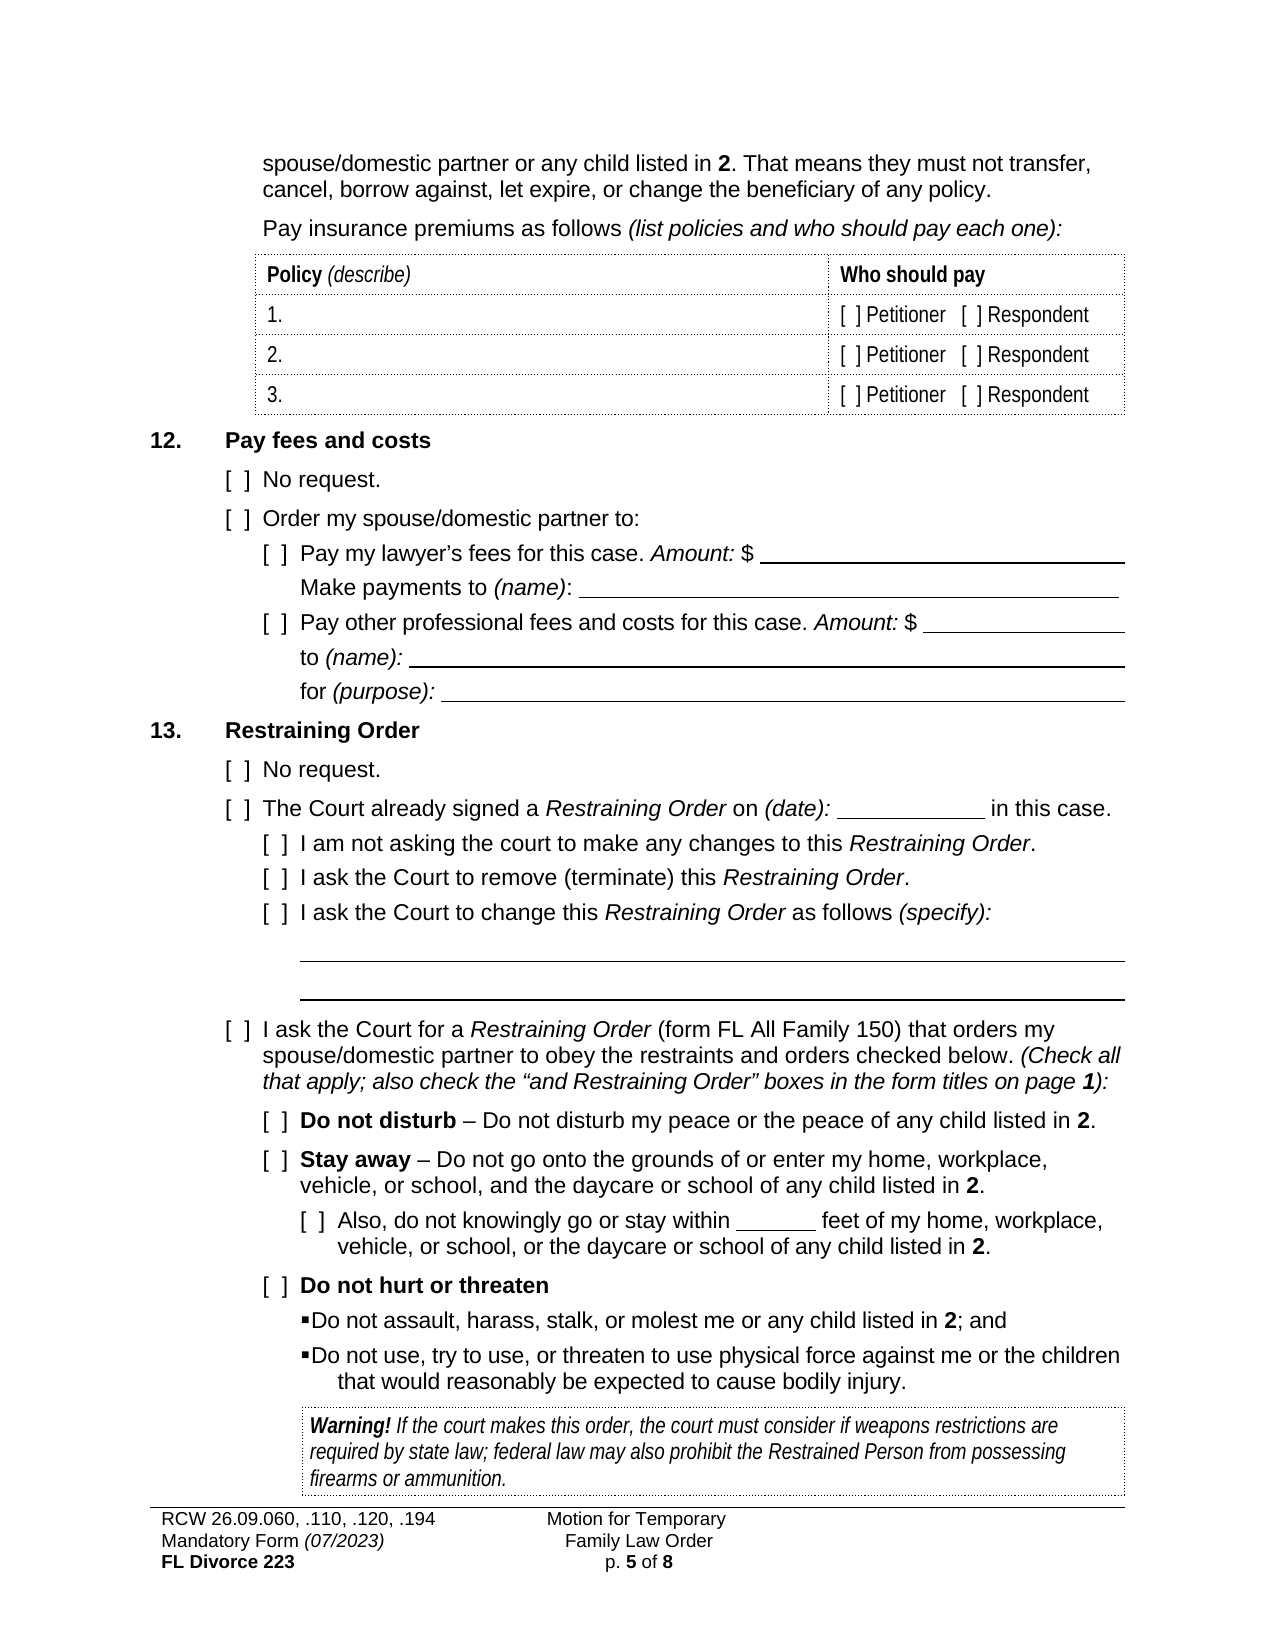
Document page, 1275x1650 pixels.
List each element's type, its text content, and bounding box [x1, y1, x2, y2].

text [ ] Pay other professional fees and costs for this case. Amount: $ [262, 609, 1125, 635]
text [ ] I am not asking the court to make any changes to this Restraining Order. [262, 829, 1125, 856]
text Make payments to (name): [300, 574, 1125, 601]
table_cell [ ] Petitioner [ ] Respondent [829, 374, 1124, 414]
text for (purpose): [300, 678, 1125, 705]
text [ ] Order my spouse/domestic partner to: [225, 505, 1125, 531]
text [ ] I ask the Court for a Restraining Order (form FL All Family 150) that orders my spouse/domestic partner to obey the restraints and orders checked below. (Check all that apply; also check the “and Restraining Order” boxes in the form titles on page 1): [225, 1016, 1125, 1094]
text [ ] Also, do not knowingly go or stay within feet of my home, workplace, vehicle, or school, or the daycare or school of any child listed in 2. [300, 1207, 1125, 1260]
text [ ] Pay my lawyer’s fees for this case. Amount: $ [262, 539, 1125, 566]
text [225, 150, 1125, 203]
table_cell 2. [256, 334, 829, 374]
list Do not use, try to use, or threaten to use physical force against me or the children that would reasonably be expected to cause bodily injury. [300, 1342, 1125, 1394]
text [ ] The Court already signed a Restraining Order on (date): in this case. [225, 795, 1125, 821]
text [ ] Stay away – Do not go onto the grounds of or enter my home, workplace, vehicle, or school, and the daycare or school of any child listed in 2. [262, 1146, 1125, 1199]
table_cell [ ] Petitioner [ ] Respondent [829, 294, 1124, 334]
list 13. Restraining Order [150, 717, 1125, 743]
text [ ] Do not disturb – Do not disturb my peace or the peace of any child listed in 2. [262, 1107, 1125, 1133]
list Do not assault, harass, stalk, or molest me or any child listed in 2; and [300, 1307, 1125, 1333]
text [ ] Do not hurt or threaten [262, 1272, 1125, 1298]
text [ ] No request. [225, 756, 1125, 782]
list 12. Pay fees and costs [150, 427, 1125, 453]
text [ ] I ask the Court to change this Restraining Order as follows (specify): [262, 899, 1125, 925]
text [ ] I ask the Court to remove (terminate) this Restraining Order. [262, 864, 1125, 891]
table_header Policy (describe) [256, 254, 829, 294]
table_cell [ ] Petitioner [ ] Respondent [829, 334, 1124, 374]
table_cell 1. [256, 294, 829, 334]
table_header Warning! If the court makes this order, the court must consider if weapons restrictions are required by state law; federal law may also prohibit the Restrained Person from possessing firearms or ammunition. [303, 1407, 1124, 1495]
text [ ] No request. [225, 466, 1125, 492]
text to (name): [300, 644, 1125, 670]
table_cell 3. [256, 374, 829, 414]
table_header Who should pay [829, 254, 1124, 294]
text Pay insurance premiums as follows (list policies and who should pay each one): [262, 215, 1125, 242]
